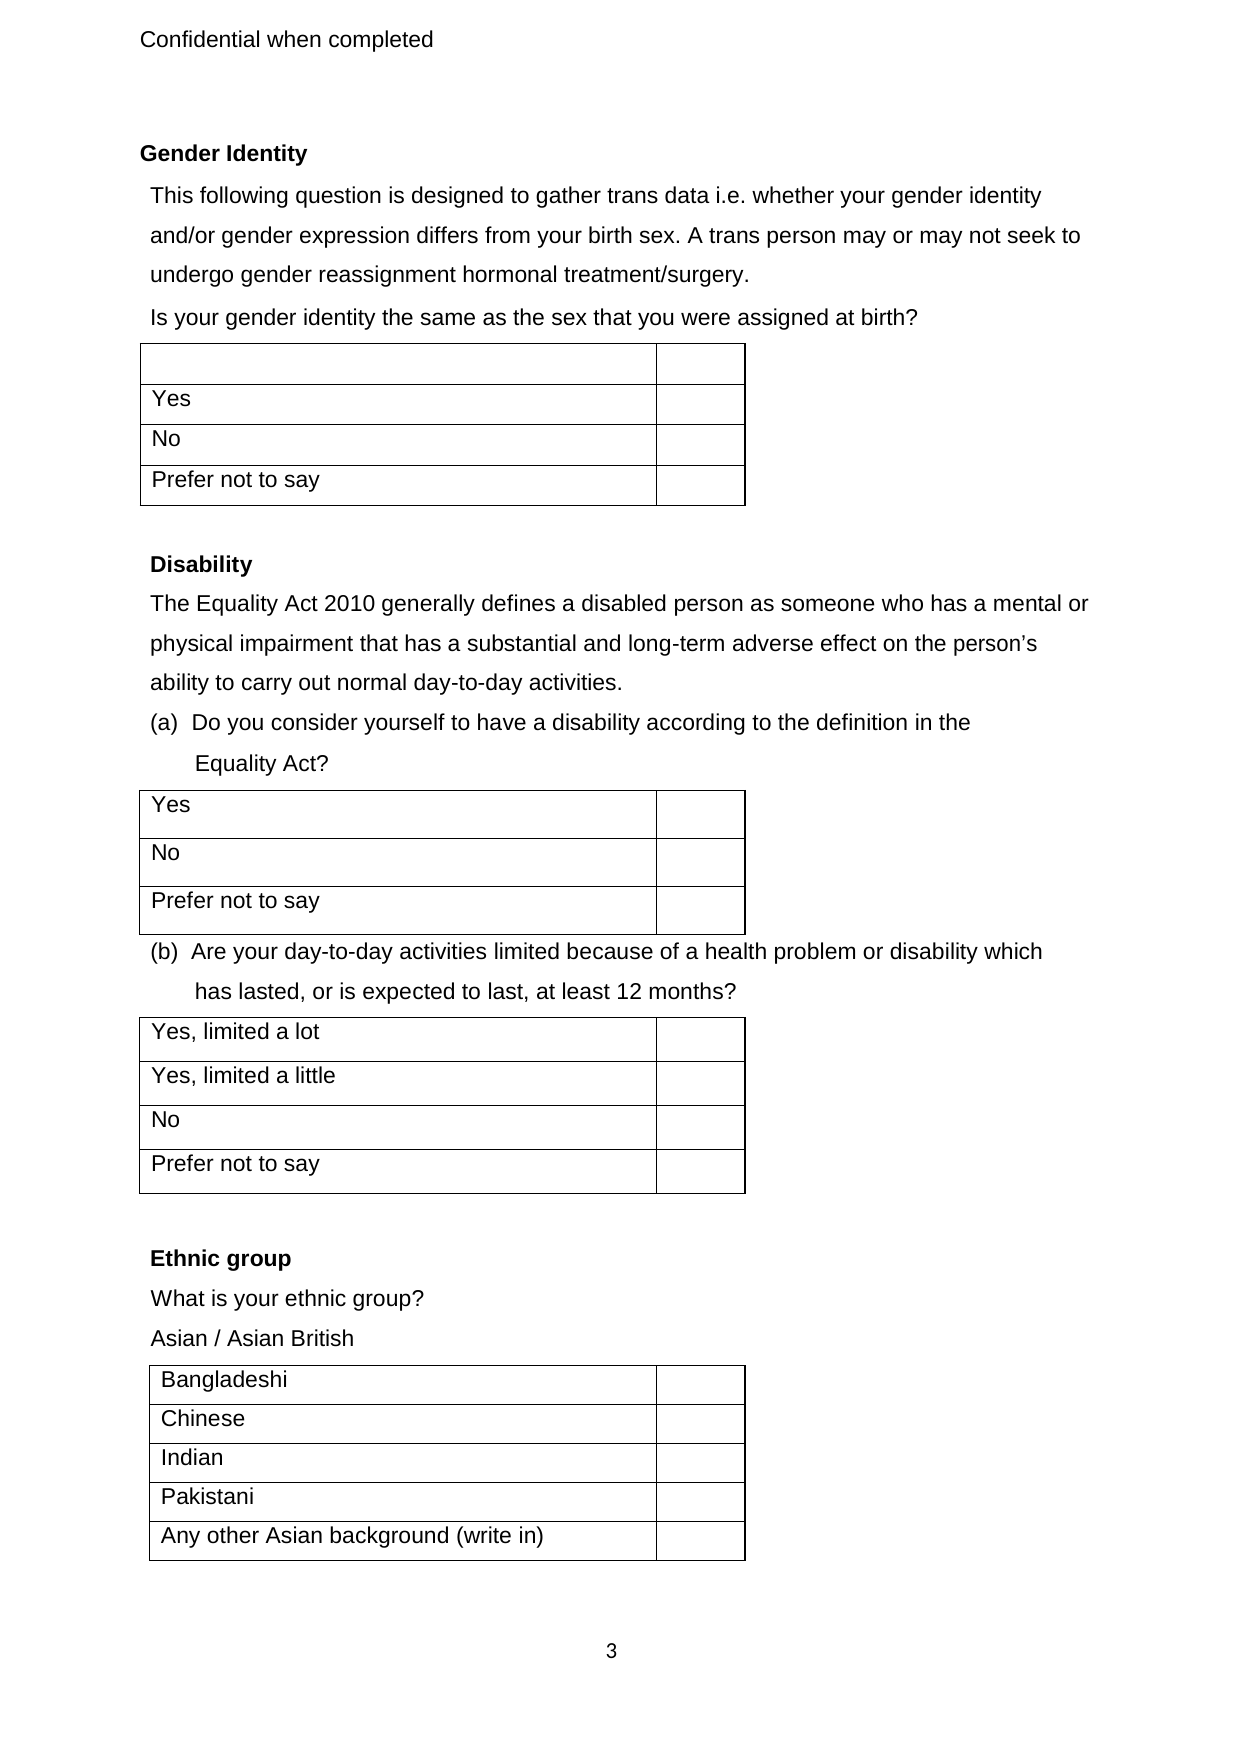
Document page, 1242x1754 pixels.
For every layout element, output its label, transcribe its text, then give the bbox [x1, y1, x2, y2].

table_cell [657, 1483, 744, 1521]
text Equality Act? [194, 748, 1106, 776]
table_cell [657, 1062, 744, 1105]
text This following question is designed to gather trans data i.e. whether your gender identity and/or gender expression differs from your birth sex. A trans person may or may not seek to undergo gender reassignment hormonal treatment/surgery. [150, 182, 1106, 288]
table_cell [657, 385, 744, 424]
table_cell Prefer not to say [140, 1150, 656, 1192]
table_cell [657, 1522, 744, 1560]
table_header [657, 344, 744, 383]
table_cell Yes [141, 385, 656, 424]
table_cell Indian [150, 1444, 656, 1482]
table_cell [657, 466, 744, 505]
table_cell Any other Asian background (write in) [150, 1522, 656, 1560]
text Is your gender identity the same as the sex that you were assigned at birth? [150, 303, 1106, 330]
table_cell Pakistani [150, 1483, 656, 1521]
table_header Yes [140, 791, 656, 838]
text (b) Are your day-to-day activities limited because of a health problem or disability which has lasted, or is expected to last, at least 12 months? [150, 938, 1058, 1004]
table_cell [657, 1444, 744, 1482]
text What is your ethnic group? [150, 1284, 1106, 1311]
text Disability [150, 551, 1106, 577]
table_cell No [140, 839, 656, 886]
table_cell [657, 839, 744, 886]
table_cell No [141, 425, 656, 464]
table_header [657, 791, 744, 838]
table_header Bangladeshi [150, 1366, 656, 1404]
table_cell Prefer not to say [140, 887, 656, 934]
table_cell [657, 1106, 744, 1149]
text Asian / Asian British [150, 1324, 1106, 1352]
table_header [657, 1018, 744, 1061]
table_cell Yes, limited a little [140, 1062, 656, 1105]
table_header Yes, limited a lot [140, 1018, 656, 1061]
table_cell [657, 1150, 744, 1192]
table_cell Chinese [150, 1405, 656, 1443]
text Gender Identity [139, 140, 1106, 166]
table_cell No [140, 1106, 656, 1149]
text Ethnic group [150, 1245, 1106, 1271]
table_header [141, 344, 656, 383]
table_header [657, 1366, 744, 1404]
text (a) Do you consider yourself to have a disability according to the definition in the [150, 709, 1106, 735]
table_cell Prefer not to say [141, 466, 656, 505]
table_cell [657, 887, 744, 934]
text The Equality Act 2010 generally defines a disabled person as someone who has a mental or physical impairment that has a substantial and long-term adverse effect on the person’s ability to carry out normal day-to-day activities. [150, 590, 1093, 696]
table_cell [657, 425, 744, 464]
table_cell [657, 1405, 744, 1443]
